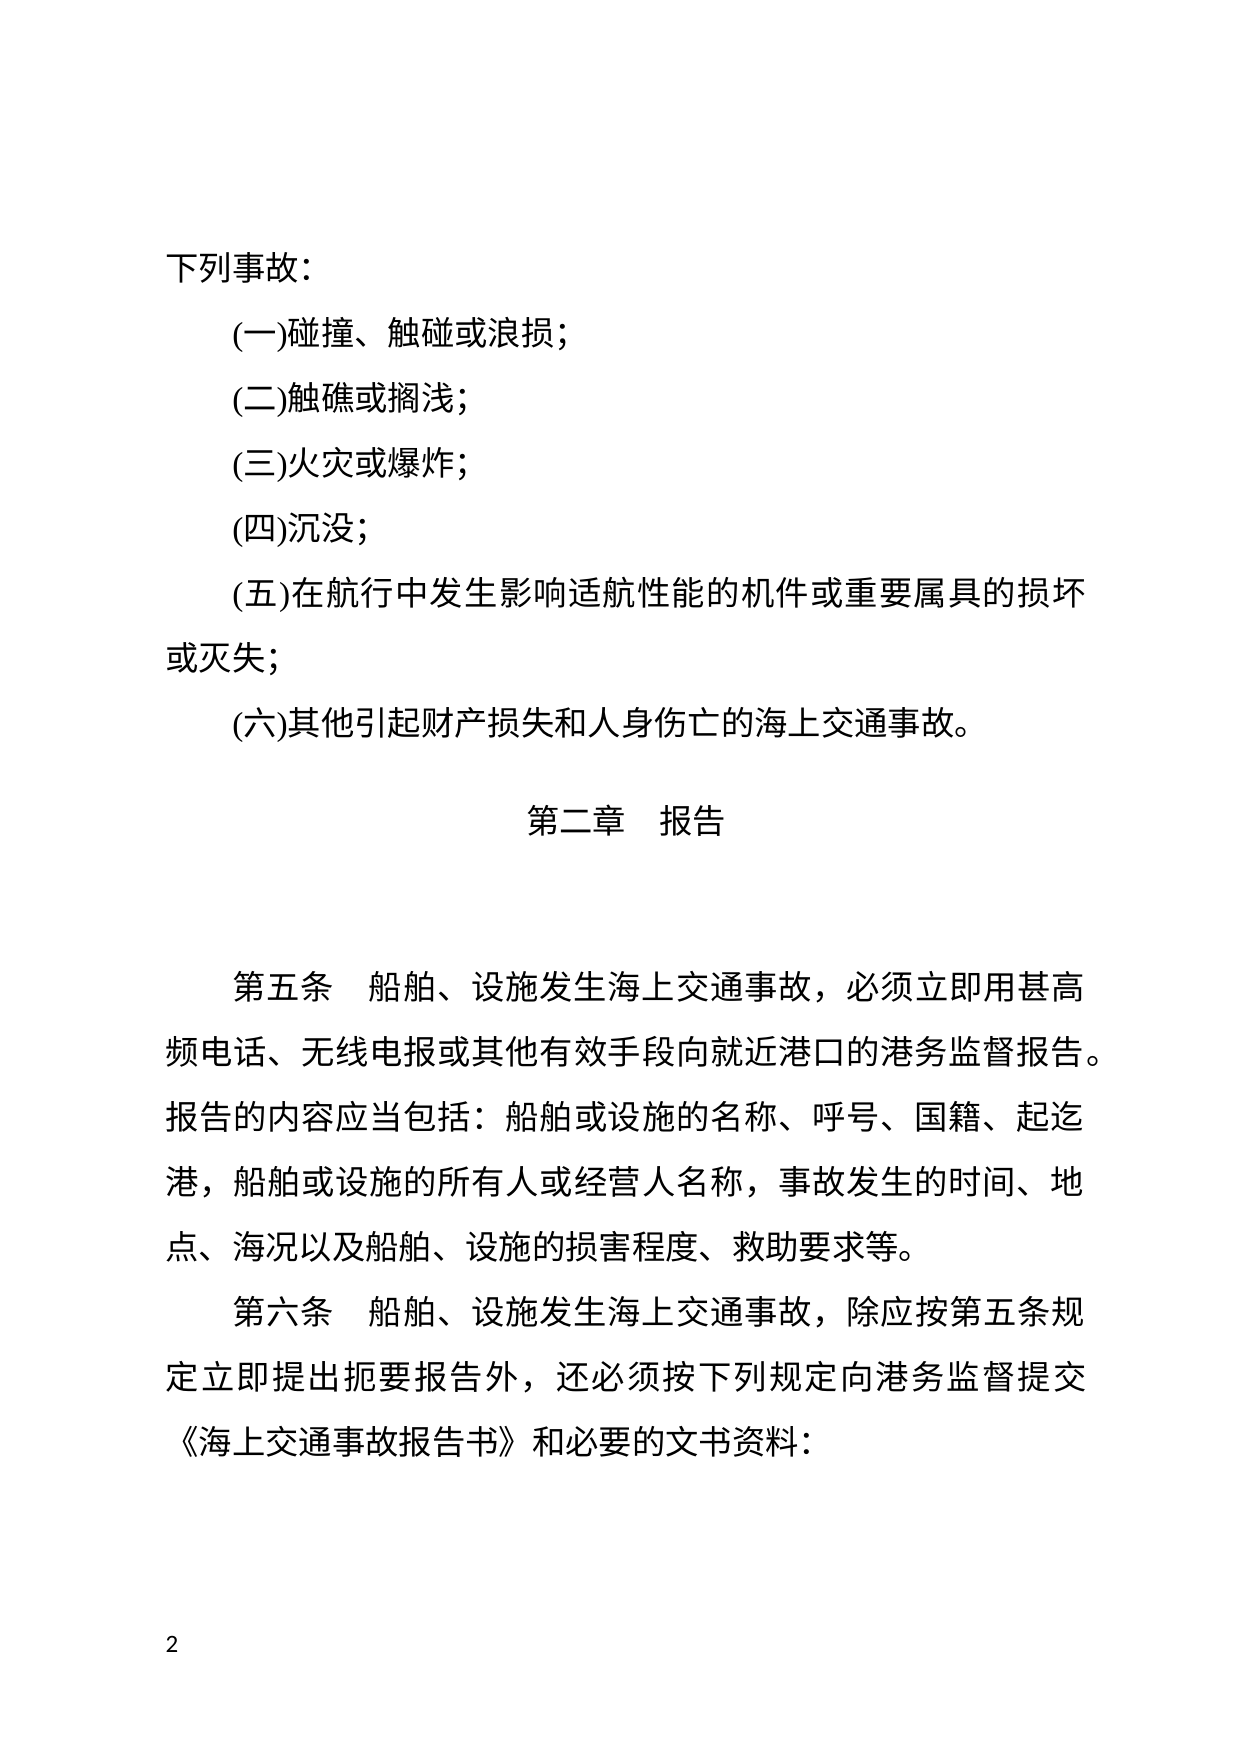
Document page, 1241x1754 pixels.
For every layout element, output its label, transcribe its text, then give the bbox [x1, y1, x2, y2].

text (三)火灾或爆炸； [165, 428, 1087, 493]
text (六)其他引起财产损失和人身伤亡的海上交通事故。 [165, 688, 1087, 753]
subtitle 第二章 报告 [165, 786, 1087, 851]
text (四)沉没； [165, 493, 1087, 558]
text (一)碰撞、触碰或浪损； [165, 298, 1087, 363]
text (五)在航行中发生影响适航性能的机件或重要属具的损坏或灭失； [165, 558, 1087, 688]
text 第六条 船舶、设施发生海上交通事故，除应按第五条规定立即提出扼要报告外，还必须按下列规定向港务监督提交《海上交通事故报告书》和必要的文书资料： [165, 1277, 1087, 1472]
text (二)触礁或搁浅； [165, 363, 1087, 428]
text 第五条 船舶、设施发生海上交通事故，必须立即用甚高频电话、无线电报或其他有效手段向就近港口的港务监督报告。报告的内容应当包括：船舶或设施的名称、呼号、国籍、起迄港，船舶或设施的所有人或经营人名称，事故发生的时间、地点、海况以及船舶、设施的损害程度、救助要求等。 [165, 952, 1087, 1277]
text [165, 233, 1087, 298]
